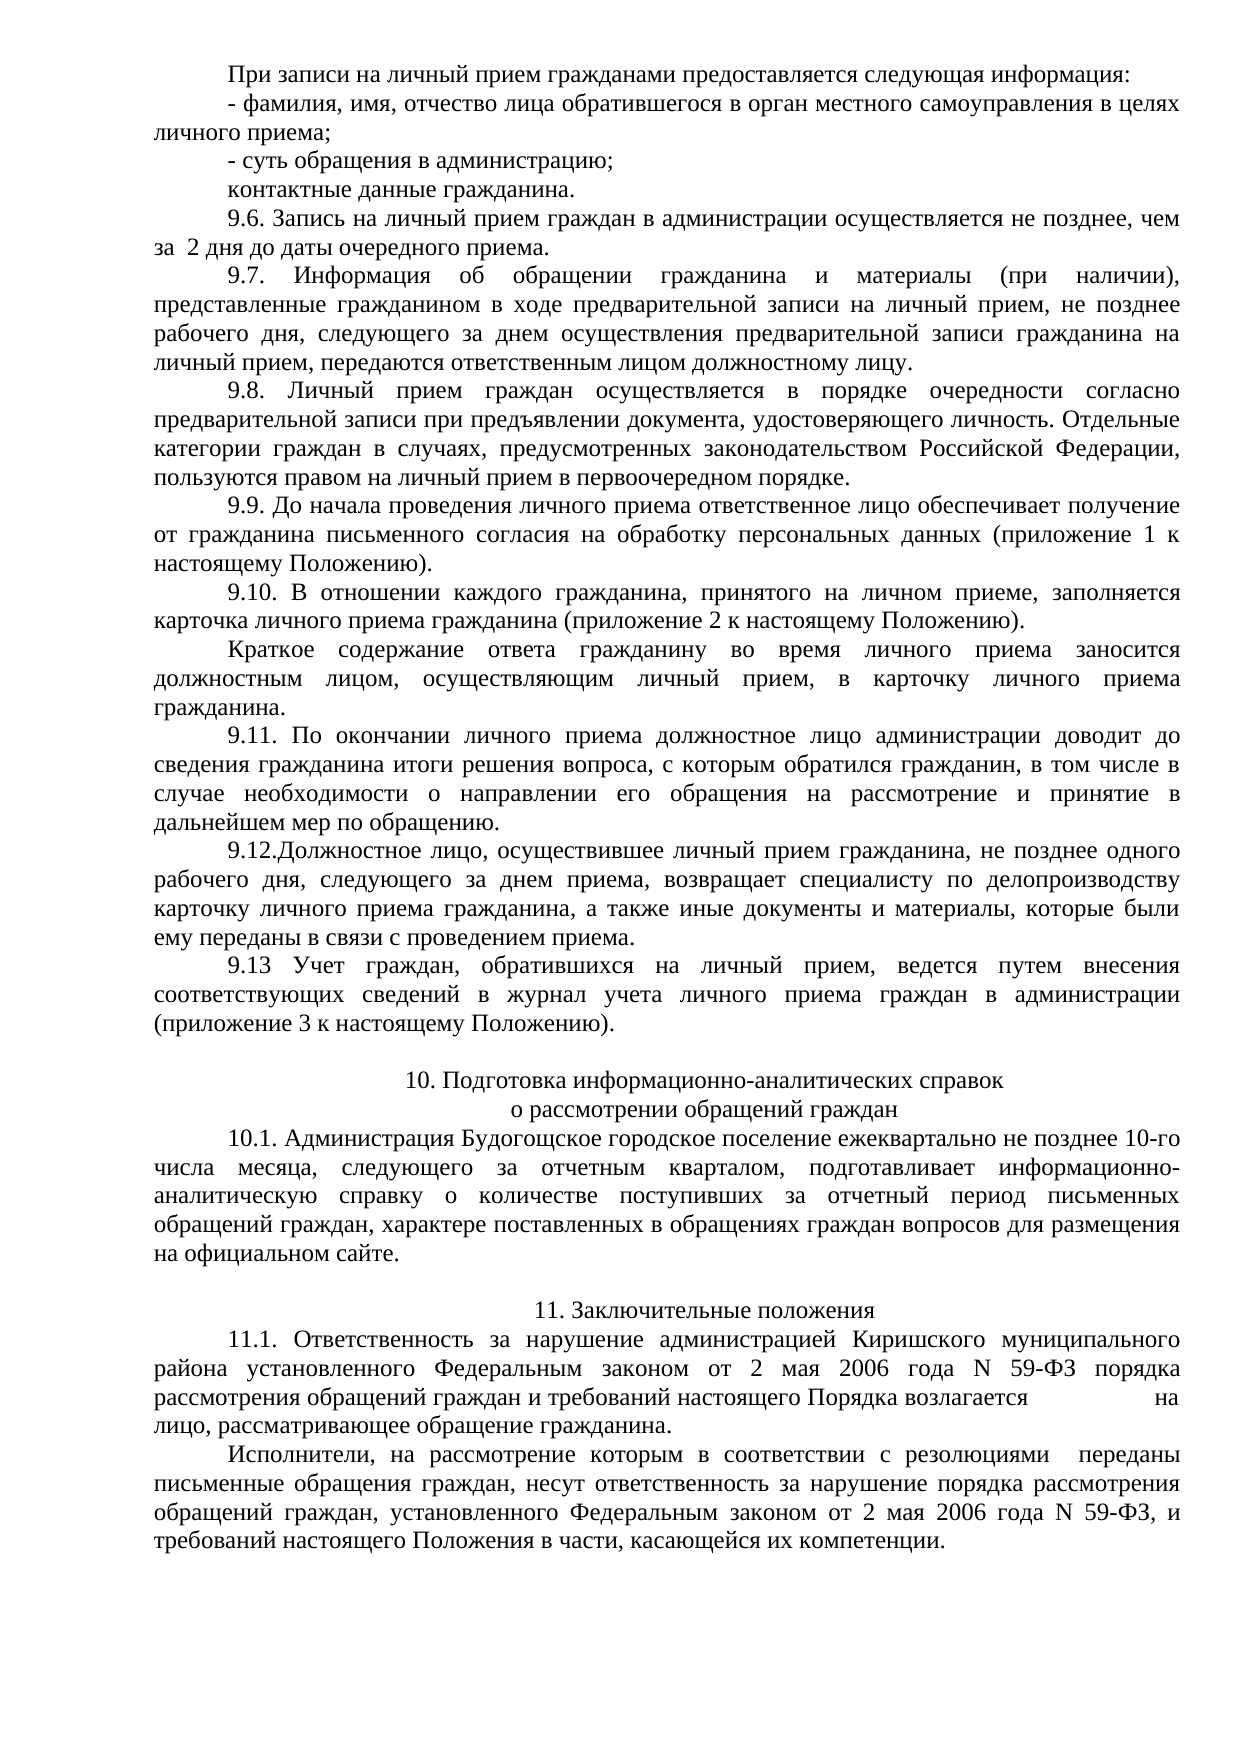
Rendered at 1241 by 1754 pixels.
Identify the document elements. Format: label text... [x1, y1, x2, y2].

text 9.10. В отношении каждого гражданина, принятого на личном приеме, заполняется карточка личного приема гражданина (приложение 2 к настоящему Положению). [153, 577, 1181, 634]
text 11. Заключительные положения [153, 1295, 1181, 1324]
text о рассмотрении обращений граждан [153, 1094, 1181, 1123]
text 9.9. До начала проведения личного приема ответственное лицо обеспечивает получение от гражданина письменного согласия на обработку персональных данных (приложение 1 к настоящему Положению). [153, 490, 1181, 577]
text контактные данные гражданина. [153, 174, 1181, 203]
text - фамилия, имя, отчество лица обратившегося в орган местного самоуправления в целях личного приема; [153, 88, 1181, 145]
text 9.7. Информация об обращении гражданина и материалы (при наличии), представленные гражданином в ходе предварительной записи на личный прием, не позднее рабочего дня, следующего за днем осуществления предварительной записи гражданина на личный прием, передаются ответственным лицом должностному лицу. [153, 260, 1181, 375]
text - суть обращения в администрацию; [153, 145, 1181, 174]
text При записи на личный прием гражданами предоставляется следующая информация: [153, 59, 1181, 88]
text 9.6. Запись на личный прием граждан в администрации осуществляется не позднее, чем за 2 дня до даты очередного приема. [153, 203, 1181, 260]
text Исполнители, на рассмотрение которым в соответствии с резолюциями переданы письменные обращения граждан, несут ответственность за нарушение порядка рассмотрения обращений граждан, установленного Федеральным законом от 2 мая 2006 года N 59-ФЗ, и требований настоящего Положения в части, касающейся их компетенции. [153, 1439, 1181, 1554]
text 9.8. Личный прием граждан осуществляется в порядке очередности согласно предварительной записи при предъявлении документа, удостоверяющего личность. Отдельные категории граждан в случаях, предусмотренных законодательством Российской Федерации, пользуются правом на личный прием в первоочередном порядке. [153, 375, 1181, 490]
text 10.1. Администрация Будогощское городское поселение ежеквартально не позднее 10-го числа месяца, следующего за отчетным кварталом, подготавливает информационно-аналитическую справку о количестве поступивших за отчетный период письменных обращений граждан, характере поставленных в обращениях граждан вопросов для размещения на официальном сайте. [153, 1123, 1181, 1267]
text 9.13 Учет граждан, обратившихся на личный прием, ведется путем внесения соответствующих сведений в журнал учета личного приема граждан в администрации (приложение 3 к настоящему Положению). [153, 950, 1181, 1037]
text 10. Подготовка информационно-аналитических справок [153, 1065, 1181, 1094]
text 11.1. Ответственность за нарушение администрацией Киришского муниципального района установленного Федеральным законом от 2 мая 2006 года N 59-ФЗ порядка рассмотрения обращений граждан и требований настоящего Порядка возлагается на лицо, рассматривающее обращение гражданина. [153, 1324, 1181, 1439]
text 9.11. По окончании личного приема должностное лицо администрации доводит до сведения гражданина итоги решения вопроса, с которым обратился гражданин, в том числе в случае необходимости о направлении его обращения на рассмотрение и принятие в дальнейшем мер по обращению. [153, 720, 1181, 835]
text Краткое содержание ответа гражданину во время личного приема заносится должностным лицом, осуществляющим личный прием, в карточку личного приема гражданина. [153, 634, 1181, 720]
text 9.12.Должностное лицо, осуществившее личный прием гражданина, не позднее одного рабочего дня, следующего за днем приема, возвращает специалисту по делопроизводству карточку личного приема гражданина, а также иные документы и материалы, которые были ему переданы в связи с проведением приема. [153, 835, 1181, 950]
